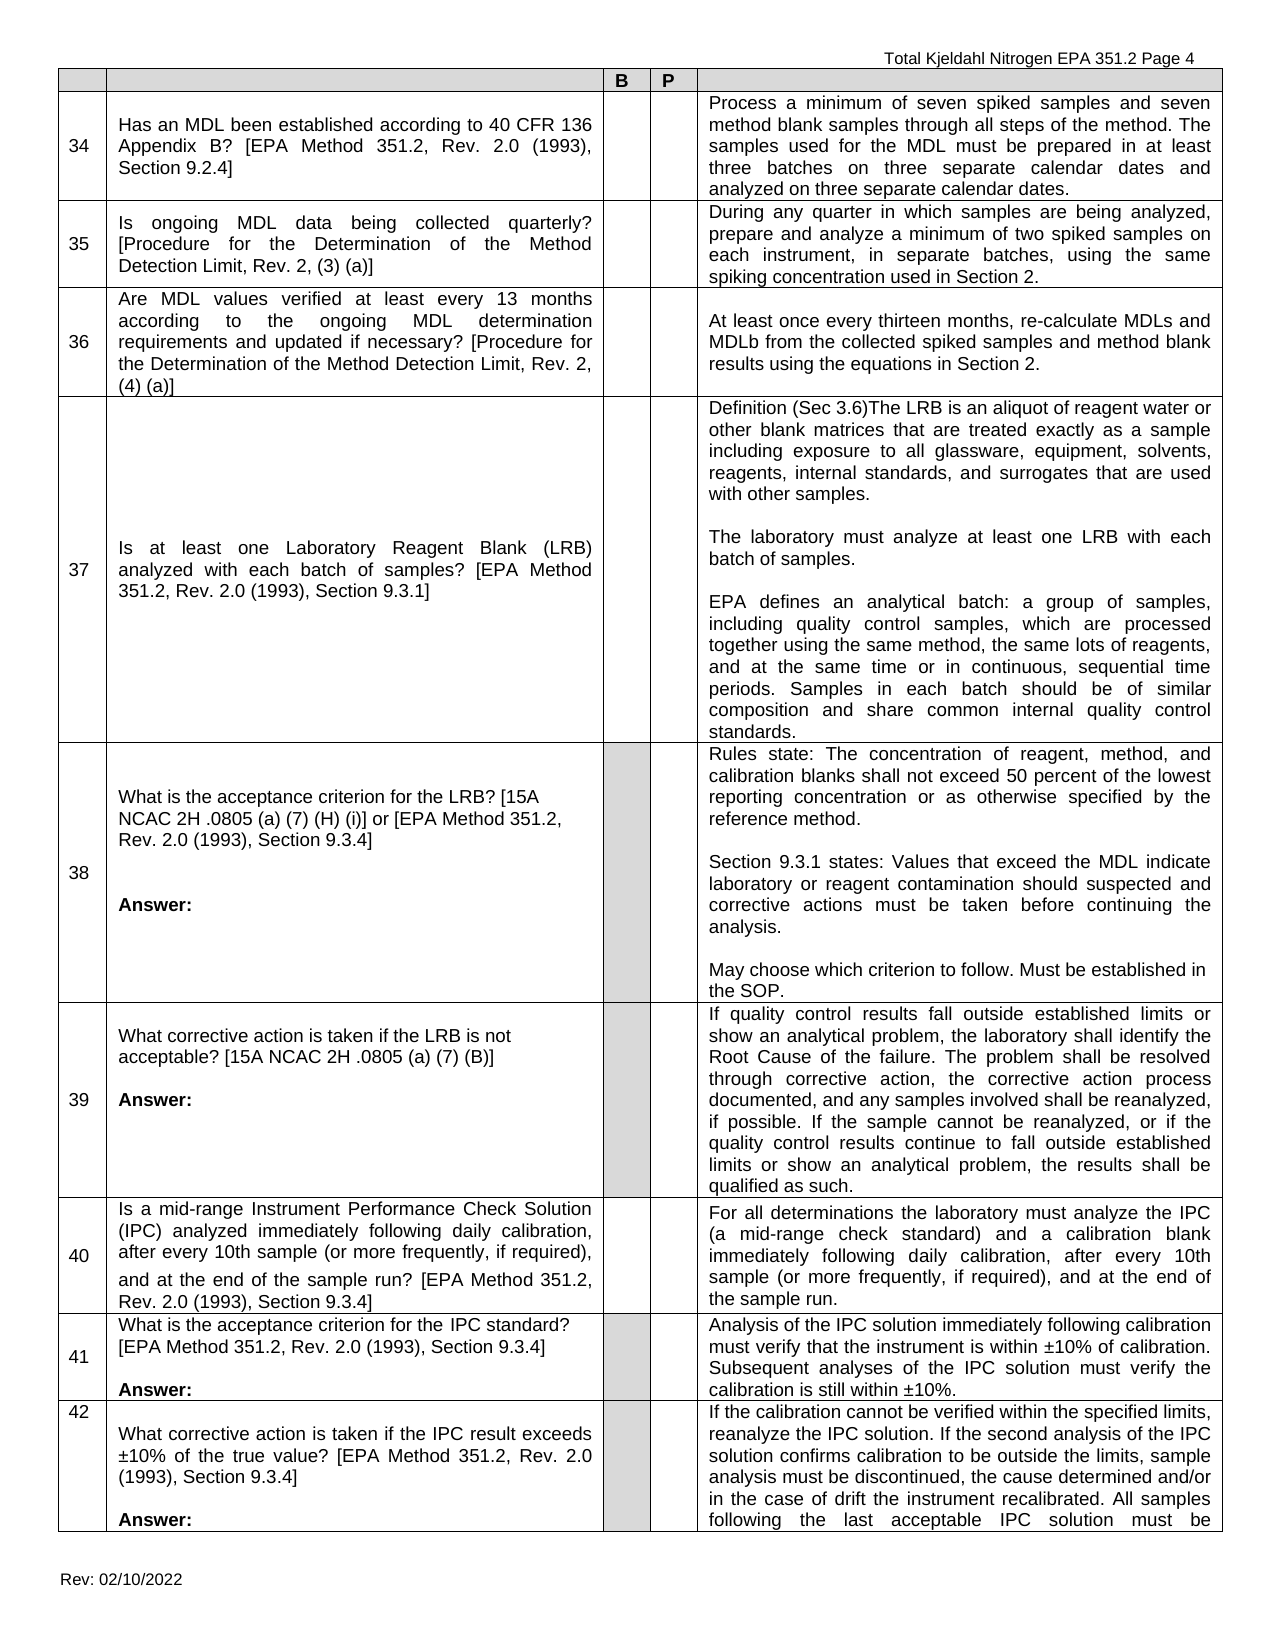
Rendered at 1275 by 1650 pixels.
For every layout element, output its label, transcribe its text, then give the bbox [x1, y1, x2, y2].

table_cell [59, 69, 106, 91]
table_cell [59, 1314, 106, 1400]
table_cell [651, 1198, 697, 1313]
table_cell LAB [604, 69, 650, 91]
table_cell Analysis of the IPC solution immediately following calibration must verify that the instrument is within ±10% of calibration. Subsequent analyses of the IPC solution must verify the calibration is still within ±10%. [698, 1314, 1222, 1400]
table_cell [604, 1314, 650, 1400]
table_cell Is ongoing MDL data being collected quarterly? [Procedure for the Determination of the Method Detection Limit, Rev. 2, (3) (a)] [107, 201, 603, 287]
table_cell [59, 1003, 106, 1197]
table_cell What is the acceptance criterion for the IPC standard? [EPA Method 351.2, Rev. 2.0 (1993), Section 9.3.4] Answer: [107, 1314, 603, 1400]
table_cell [59, 92, 106, 200]
table_cell [604, 397, 650, 742]
table_cell [651, 1003, 697, 1197]
table_cell [59, 288, 106, 396]
table_cell [59, 201, 106, 287]
table_cell Is a mid-range Instrument Performance Check Solution (IPC) analyzed immediately following daily calibration, after every 10th sample (or more frequently, if required), and at the end of the sample run? [EPA Method 351.2, Rev. 2.0 (1993), Section 9.3.4] [107, 1198, 603, 1313]
table_cell [651, 92, 697, 200]
table_cell Definition (Sec 3.6)The LRB is an aliquot of reagent water or other blank matrices that are treated exactly as a sample including exposure to all glassware, equipment, solvents, reagents, internal standards, and surrogates that are used with other samples. The laboratory must analyze at least one LRB with each batch of samples. EPA defines an analytical batch: a group of samples, including quality control samples, which are processed together using the same method, the same lots of reagents, and at the same time or in continuous, sequential time periods. Samples in each batch should be of similar composition and share common internal quality control standards. [698, 397, 1222, 742]
table_cell SOP [651, 69, 697, 91]
table_cell [651, 1401, 697, 1531]
table_cell [604, 201, 650, 287]
table_cell What is the acceptance criterion for the LRB? [15A NCAC 2H .0805 (a) (7) (H) (i)] or [EPA Method 351.2, Rev. 2.0 (1993), Section 9.3.4] Answer: [107, 743, 603, 1002]
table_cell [107, 1401, 603, 1531]
table_cell [604, 1003, 650, 1197]
table_cell What corrective action is taken if the LRB is not acceptable? [15A NCAC 2H .0805 (a) (7) (B)] Answer: [107, 1003, 603, 1197]
table_cell [604, 1401, 650, 1531]
table_cell [604, 1198, 650, 1313]
table_cell QUALITY ASSURANCE [107, 69, 603, 91]
table_cell [59, 397, 106, 742]
table_cell [604, 288, 650, 396]
table_cell At least once every thirteen months, re-calculate MDLs and MDLb from the collected spiked samples and method blank results using the equations in Section 2. [698, 288, 1222, 396]
table_cell [59, 1198, 106, 1313]
table_cell Rules state: The concentration of reagent, method, and calibration blanks shall not exceed 50 percent of the lowest reporting concentration or as otherwise specified by the reference method. Section 9.3.1 states: Values that exceed the MDL indicate laboratory or reagent contamination should suspected and corrective actions must be taken before continuing the analysis. May choose which criterion to follow. Must be established in the SOP. [698, 743, 1222, 1002]
table_cell [651, 201, 697, 287]
table_cell During any quarter in which samples are being analyzed, prepare and analyze a minimum of two spiked samples on each instrument, in separate batches, using the same spiking concentration used in Section 2. [698, 201, 1222, 287]
table_cell EXPLANATION [698, 69, 1222, 91]
table_cell [604, 92, 650, 200]
table_cell [651, 1314, 697, 1400]
table_cell [651, 288, 697, 396]
table_cell [59, 1401, 106, 1531]
table_cell [651, 397, 697, 742]
table_cell [59, 743, 106, 1002]
table_cell Is at least one Laboratory Reagent Blank (LRB) analyzed with each batch of samples? [EPA Method 351.2, Rev. 2.0 (1993), Section 9.3.1] [107, 397, 603, 742]
table_cell Are MDL values verified at least every 13 months according to the ongoing MDL determination requirements and updated if necessary? [Procedure for the Determination of the Method Detection Limit, Rev. 2, (4) (a)] [107, 288, 603, 396]
table_cell [604, 743, 650, 1002]
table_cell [698, 1401, 1222, 1531]
table_cell [651, 743, 697, 1002]
table_cell Process a minimum of seven spiked samples and seven method blank samples through all steps of the method. The samples used for the MDL must be prepared in at least three batches on three separate calendar dates and analyzed on three separate calendar dates. [698, 92, 1222, 200]
table_cell Has an MDL been established according to 40 CFR 136 Appendix B? [EPA Method 351.2, Rev. 2.0 (1993), Section 9.2.4] [107, 92, 603, 200]
